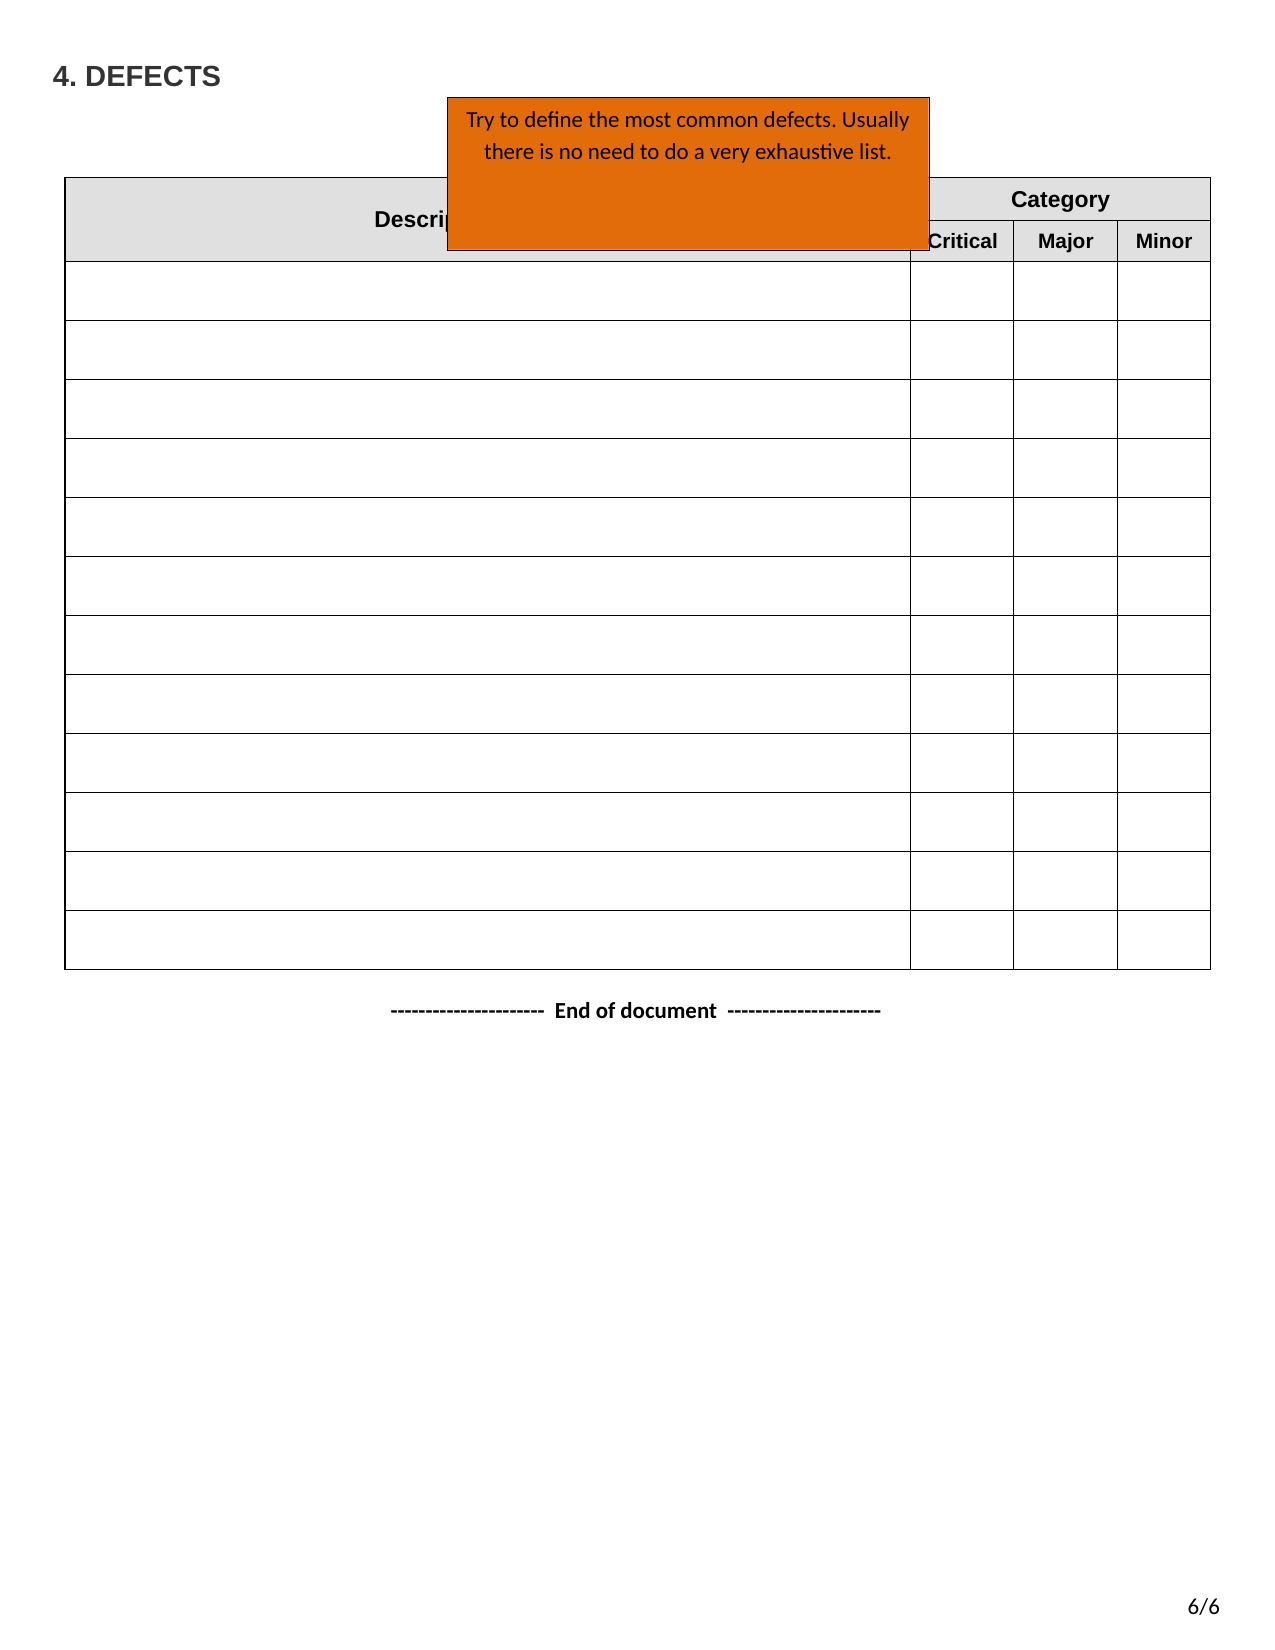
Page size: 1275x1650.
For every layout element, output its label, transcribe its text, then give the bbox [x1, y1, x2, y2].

table_cell [1014, 675, 1117, 733]
table_cell [66, 498, 910, 556]
table_cell [1118, 321, 1210, 379]
table_cell [1014, 911, 1117, 969]
table_cell [66, 262, 910, 319]
table_cell [66, 380, 910, 438]
table_cell [1118, 557, 1210, 615]
table_cell [66, 911, 910, 969]
table_cell [66, 734, 910, 792]
table_cell [911, 616, 1013, 674]
table_cell [1118, 380, 1210, 438]
table_cell Minor [1118, 221, 1210, 261]
table_cell [1118, 498, 1210, 556]
table_cell [1118, 852, 1210, 910]
table_cell [1118, 911, 1210, 969]
table_cell [911, 439, 1013, 497]
table_cell [1014, 852, 1117, 910]
table_cell [1014, 616, 1117, 674]
table_cell [66, 321, 910, 379]
table_cell [1118, 793, 1210, 851]
table_cell [1014, 439, 1117, 497]
table_cell [66, 616, 910, 674]
table_cell [66, 439, 910, 497]
table_cell [66, 557, 910, 615]
table_cell [1014, 557, 1117, 615]
table_cell [66, 793, 910, 851]
text ---------------------- End of document ---------------------- [53, 997, 1219, 1025]
table_cell [911, 793, 1013, 851]
table_cell [1118, 675, 1210, 733]
table_cell [66, 675, 910, 733]
table_cell [911, 321, 1013, 379]
text 4. DEFECTS [53, 59, 1219, 93]
table_cell [911, 911, 1013, 969]
table_header Category [930, 178, 1210, 220]
table_cell [1014, 793, 1117, 851]
table_cell [1014, 498, 1117, 556]
table_cell [911, 675, 1013, 733]
table_header Description of defect [66, 178, 910, 261]
table_cell [911, 498, 1013, 556]
table_cell [911, 852, 1013, 910]
table_cell [1014, 380, 1117, 438]
table_cell [1014, 262, 1117, 319]
table_cell [911, 557, 1013, 615]
table_cell [911, 262, 1013, 319]
table_cell Critical [911, 221, 1013, 261]
table_cell Major [1014, 221, 1117, 261]
table_cell [1118, 439, 1210, 497]
table_cell [911, 734, 1013, 792]
table_cell [911, 380, 1013, 438]
table_cell [1118, 262, 1210, 319]
table_cell [1014, 734, 1117, 792]
table_cell [66, 852, 910, 910]
table_cell [1118, 734, 1210, 792]
table_cell [1118, 616, 1210, 674]
table_cell [1014, 321, 1117, 379]
